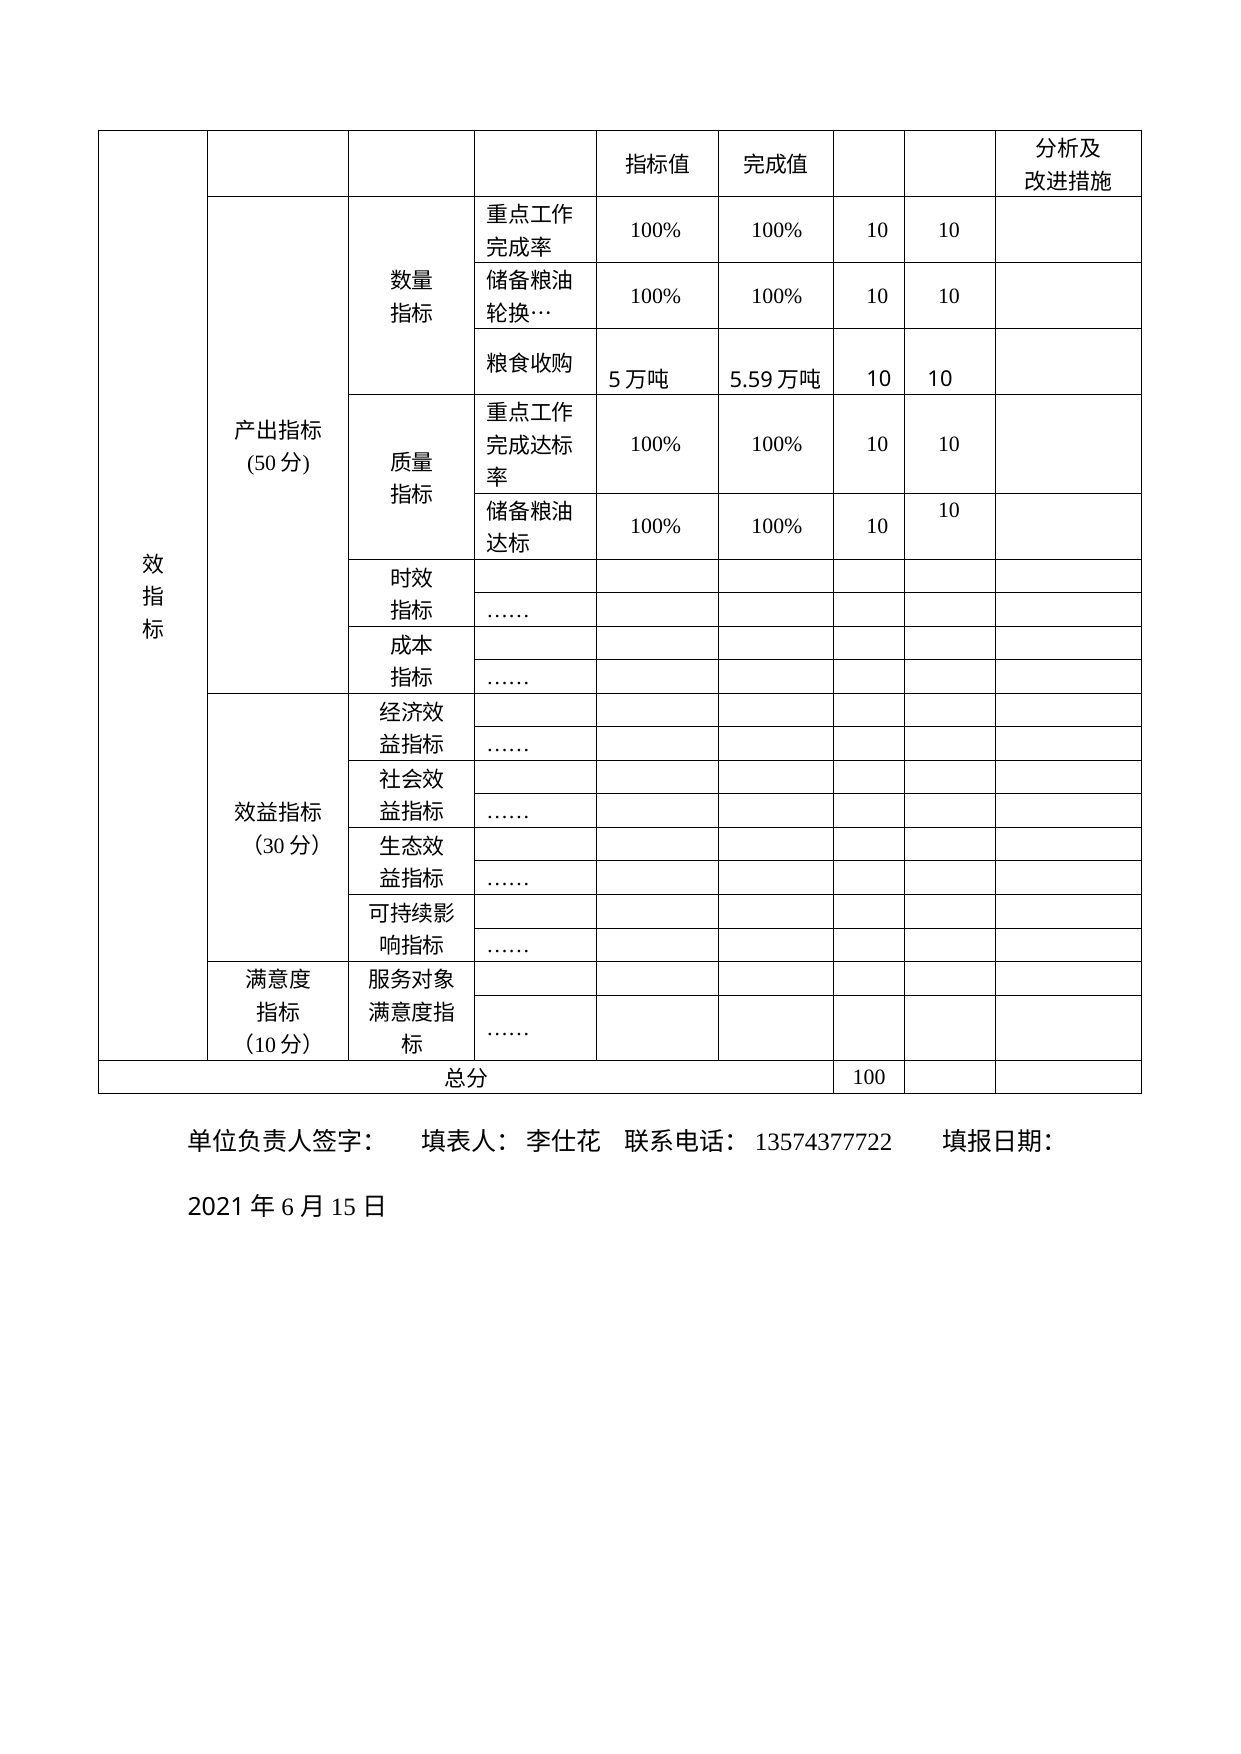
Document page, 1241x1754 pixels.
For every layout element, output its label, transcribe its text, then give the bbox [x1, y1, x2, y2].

table_cell 10 [905, 494, 995, 558]
table_cell [475, 694, 596, 726]
table_cell 10 [834, 329, 904, 394]
table_cell [905, 761, 995, 793]
table_cell …… [475, 727, 596, 760]
table_cell [834, 895, 904, 927]
table_cell [719, 761, 833, 793]
table_cell [597, 627, 718, 659]
table_cell 二级指标 [349, 131, 474, 196]
table_cell [996, 962, 1141, 994]
table_cell 效益指标 （30分） [208, 694, 348, 961]
table_cell 总分 [99, 1061, 833, 1093]
table_cell [905, 694, 995, 726]
table_cell [905, 660, 995, 693]
table_cell [719, 560, 833, 592]
table_cell [475, 627, 596, 659]
table_cell [905, 593, 995, 626]
table_cell [996, 828, 1141, 860]
table_cell [996, 494, 1141, 558]
table_cell [597, 895, 718, 927]
table_cell [905, 962, 995, 994]
table_cell [719, 996, 833, 1059]
table_cell [597, 861, 718, 894]
table_cell [834, 727, 904, 760]
table_cell [996, 329, 1141, 394]
table_cell 可持续影响指标 [349, 895, 474, 961]
table_cell [834, 660, 904, 693]
table_cell [719, 694, 833, 726]
table_cell 100% [597, 263, 718, 328]
table_cell [996, 761, 1141, 793]
table_cell [996, 895, 1141, 927]
table_cell [597, 929, 718, 961]
table_cell [834, 929, 904, 961]
table_cell 100% [719, 263, 833, 328]
table_cell [996, 263, 1141, 328]
table_cell [905, 828, 995, 860]
table_cell [719, 794, 833, 827]
table_cell 经济效 益指标 [349, 694, 474, 760]
table_cell [905, 996, 995, 1059]
table_cell 一级指标 [208, 131, 348, 196]
table_cell [597, 828, 718, 860]
table_cell [834, 861, 904, 894]
table_cell [905, 895, 995, 927]
table_cell 储备粮油轮换… [475, 263, 596, 328]
table_cell [475, 962, 596, 994]
table_cell [996, 794, 1141, 827]
table_cell [834, 962, 904, 994]
table_cell [719, 861, 833, 894]
table_cell 10 [905, 395, 995, 492]
table_cell [597, 794, 718, 827]
table_cell 成本 指标 [349, 627, 474, 693]
table_cell 重点工作完成率 [475, 197, 596, 262]
table_cell [597, 593, 718, 626]
table_cell 分值 [834, 131, 904, 196]
table_cell [834, 794, 904, 827]
table_cell [719, 727, 833, 760]
table_cell 10 [834, 395, 904, 492]
table_cell 实际 完成值 [719, 131, 833, 196]
table_cell 100% [597, 395, 718, 492]
table_cell [905, 627, 995, 659]
table_cell …… [475, 593, 596, 626]
table_cell 100% [719, 395, 833, 492]
table_cell 10 [834, 494, 904, 558]
table_cell [597, 996, 718, 1059]
table_cell [905, 794, 995, 827]
table_cell [996, 660, 1141, 693]
table_cell [905, 1061, 995, 1093]
table_cell 10 [905, 329, 995, 394]
table_cell [996, 197, 1141, 262]
table_cell [996, 727, 1141, 760]
table_cell 储备粮油达标 [475, 494, 596, 558]
table_cell [475, 761, 596, 793]
table_cell 产出指标 (50分) [208, 197, 348, 693]
table_cell 10 [905, 263, 995, 328]
table_cell 得分 [905, 131, 995, 196]
table_cell 10 [834, 197, 904, 262]
table_cell [996, 694, 1141, 726]
table_cell 100% [719, 494, 833, 558]
table_cell 三级指标 [475, 131, 596, 196]
table_cell [905, 929, 995, 961]
table_cell 100% [719, 197, 833, 262]
table_cell 时效 指标 [349, 560, 474, 626]
table_cell [475, 560, 596, 592]
table_cell [905, 560, 995, 592]
table_cell [834, 627, 904, 659]
table_cell 生态效 益指标 [349, 828, 474, 894]
table_cell [475, 895, 596, 927]
table_cell 偏差原因 分析及 改进措施 [996, 131, 1141, 196]
table_cell [834, 828, 904, 860]
table_cell 年度 指标值 [597, 131, 718, 196]
table_cell [597, 962, 718, 994]
table_cell [597, 761, 718, 793]
table_cell 100% [597, 494, 718, 558]
table_cell [905, 861, 995, 894]
table_cell [996, 395, 1141, 492]
table_cell [905, 727, 995, 760]
table_cell [996, 929, 1141, 961]
table_cell 10 [834, 263, 904, 328]
table_cell [996, 996, 1141, 1059]
table_cell [719, 593, 833, 626]
table_cell …… [475, 660, 596, 693]
table_cell [475, 828, 596, 860]
table_cell …… [475, 794, 596, 827]
table_cell [996, 861, 1141, 894]
table_cell 粮食收购 [475, 329, 596, 394]
table_cell 社会效 益指标 [349, 761, 474, 827]
table_cell 满意度 指标 （10分） [208, 962, 348, 1059]
table_cell [719, 627, 833, 659]
table_cell 100 [834, 1061, 904, 1093]
table_cell [834, 694, 904, 726]
table_cell [597, 660, 718, 693]
table_cell [597, 694, 718, 726]
table_cell [597, 727, 718, 760]
table_cell 100% [597, 197, 718, 262]
table_cell 质量 指标 [349, 395, 474, 558]
table_cell [719, 660, 833, 693]
table_cell …… [475, 861, 596, 894]
table_cell [834, 593, 904, 626]
table_cell [719, 962, 833, 994]
table_cell [719, 895, 833, 927]
table_cell 绩 效 指 标 [99, 131, 207, 1059]
table_cell [834, 761, 904, 793]
table_cell 重点工作完成达标率 [475, 395, 596, 492]
table_cell [719, 929, 833, 961]
table_cell [996, 1061, 1141, 1093]
table_cell 服务对象满意度指标 [349, 962, 474, 1059]
table_cell [719, 828, 833, 860]
table_cell [834, 996, 904, 1059]
table_cell …… [475, 996, 596, 1059]
table_cell [597, 560, 718, 592]
text 单位负责人签字： 填表人： 李仕花 联系电话： 13574377722 填报日期：2021 年 6 月 15 日 [187, 1107, 1053, 1237]
table_cell [996, 593, 1141, 626]
table_cell …… [475, 929, 596, 961]
table_cell 5万吨 [597, 329, 718, 394]
table_cell 数量 指标 [349, 197, 474, 394]
table_cell 10 [905, 197, 995, 262]
table_cell [996, 560, 1141, 592]
table_cell [996, 627, 1141, 659]
table_cell [834, 560, 904, 592]
table_cell 5.59万吨 [719, 329, 833, 394]
